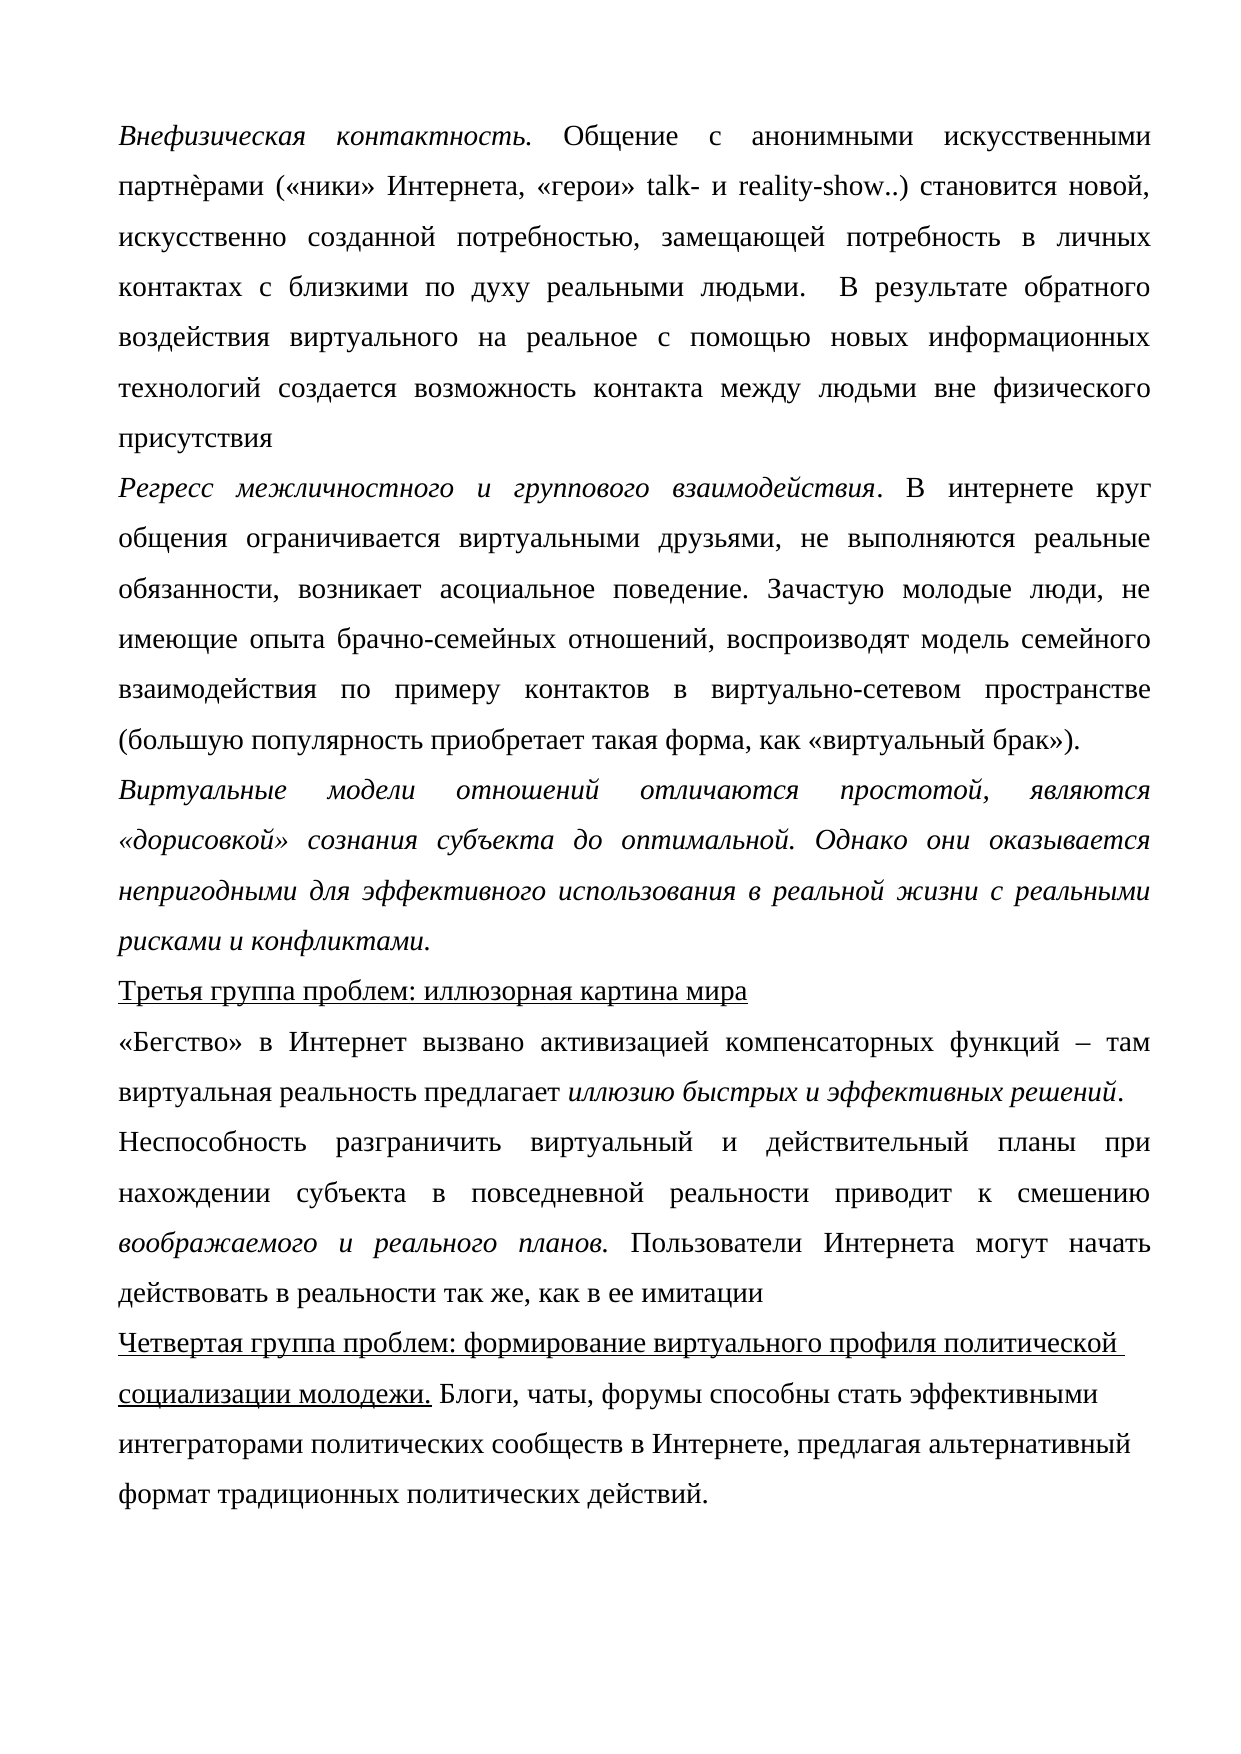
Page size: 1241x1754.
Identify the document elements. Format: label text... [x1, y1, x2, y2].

text Регресс межличностного и группового взаимодействия. В интернете круг общения ограничивается виртуальными друзьями, не выполняются реальные обязанности, возникает асоциальное поведение. Зачастую молодые люди, не имеющие опыта брачно-семейных отношений, воспроизводят модель семейного взаимодействия по примеру контактов в виртуально-сетевом пространстве (большую популярность приобретает такая форма, как «виртуальный брак»). [118, 470, 1152, 755]
text Четвертая группа проблем: формирование виртуального профиля политической социализации молодежи. Блоги, чаты, форумы способны стать эффективными интеграторами политических сообществ в Интернете, предлагая альтернативный формат традиционных политических действий. [118, 1326, 1152, 1510]
text Виртуальные модели отношений отличаются простотой, являются «дорисовкой» сознания субъекта до оптимальной. Однако они оказывается непригодными для эффективного использования в реальной жизни с реальными рисками и конфликтами. [118, 772, 1152, 957]
text Неспособность разграничить виртуальный и действительный планы при нахождении субъекта в повседневной реальности приводит к смешению воображаемого и реального планов. Пользователи Интернета могут начать действовать в реальности так же, как в ее имитации [118, 1124, 1152, 1309]
text «Бегство» в Интернет вызвано активизацией компенсаторных функций – там виртуальная реальность предлагает иллюзию быстрых и эффективных решений. [118, 1024, 1152, 1108]
text Третья группа проблем: иллюзорная картина мира [118, 973, 1152, 1007]
text Внефизическая контактность. Общение с анонимными искусственными партнѐрами («ники» Интернета, «герои» talk- и reality-show..) становится новой, искусственно созданной потребностью, замещающей потребность в личных контактах с близкими по духу реальными людьми. В результате обратного воздействия виртуального на реальное с помощью новых информационных технологий создается возможность контакта между людьми вне физического присутствия [118, 118, 1152, 453]
